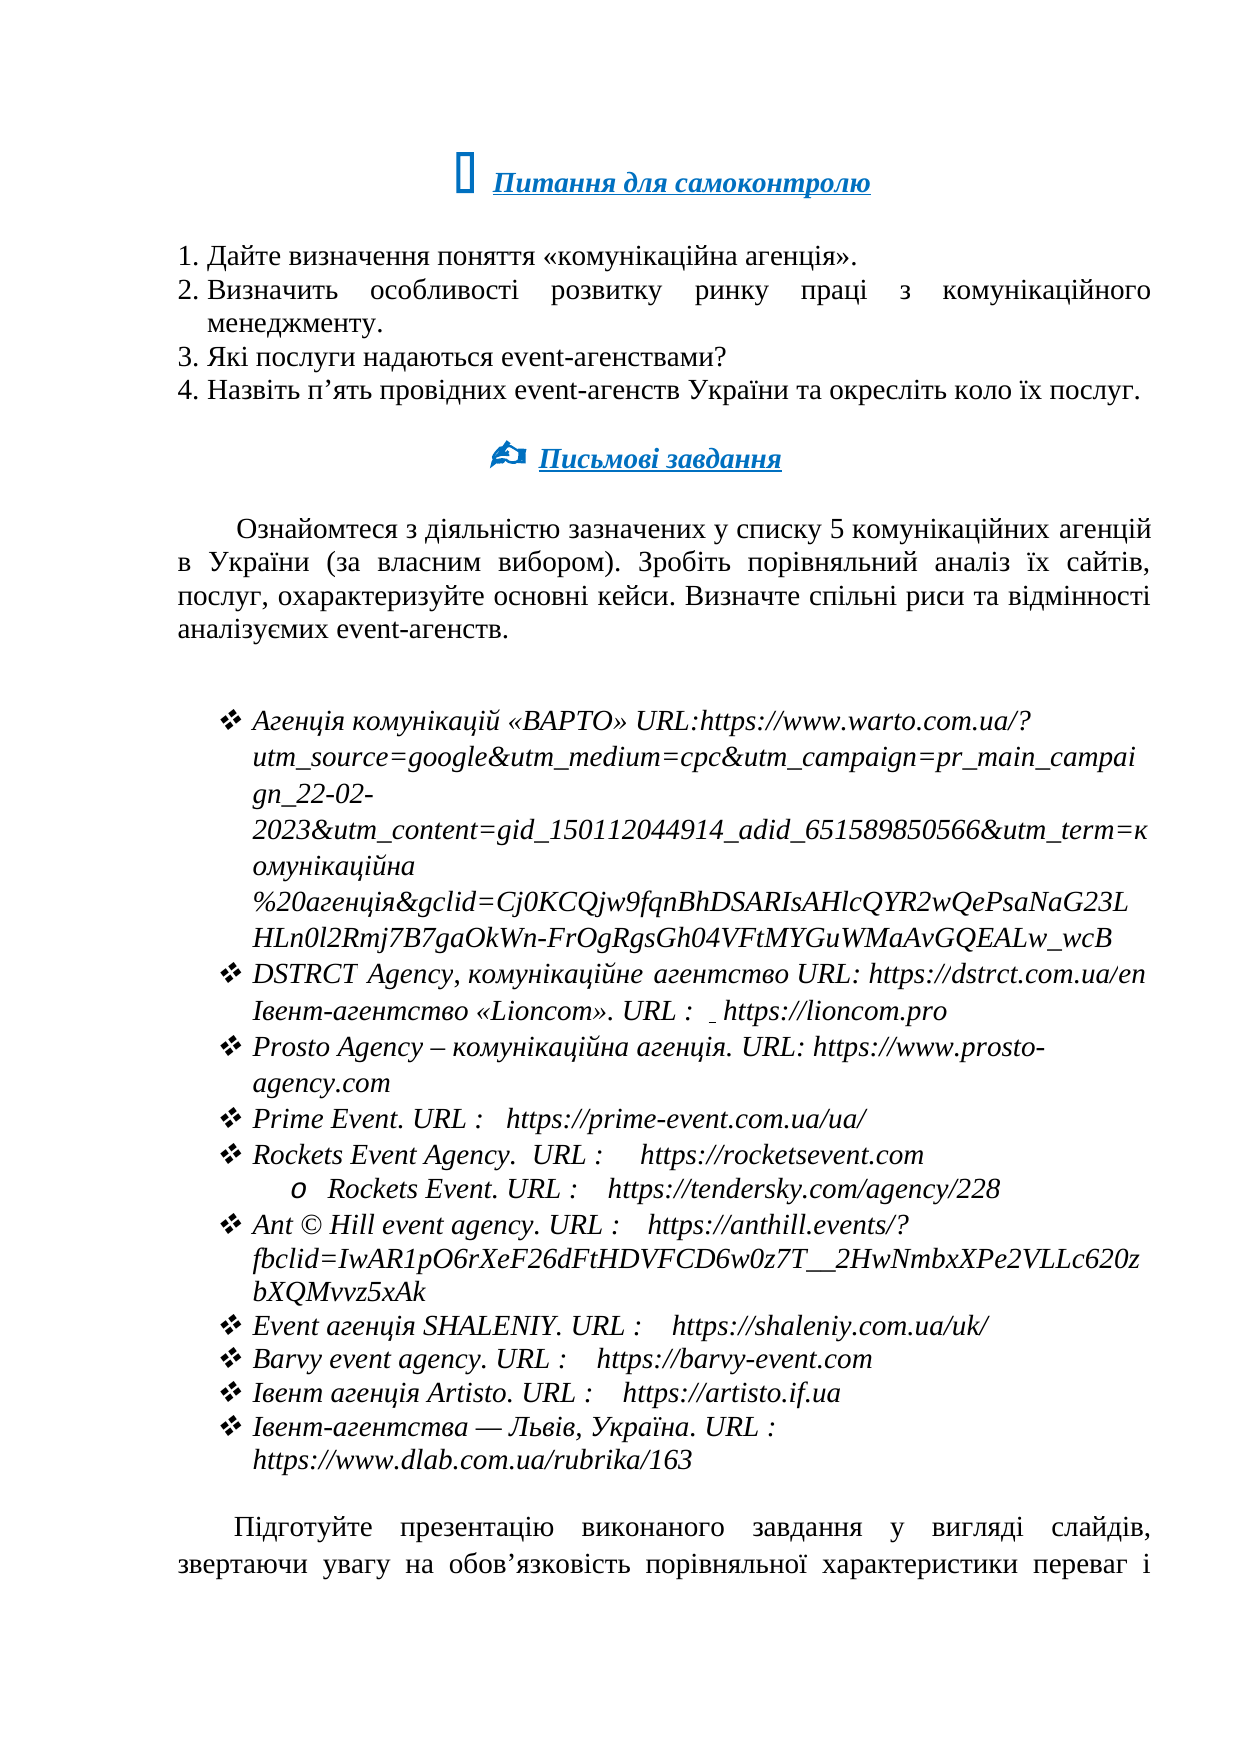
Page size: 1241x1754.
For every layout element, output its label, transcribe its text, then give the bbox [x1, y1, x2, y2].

list Агенція комунікацій «ВАРТО» URL:https://www.warto.com.ua/?utm_source=google&utm_medium=cpc&utm_campaign=pr_main_campaign_22-02-2023&utm_content=gid_150112044914_adid_651589850566&utm_term=комунікаційна%20агенція&gclid=Cj0KCQjw9fqnBhDSARIsAHlcQYR2wQePsaNaG23LHLn0l2Rmj7B7gaOkWn-FrOgRgsGh04VFtMYGuWMaAvGQEALw_wcB [215, 703, 1152, 954]
list Визначить особливості розвитку ринку праці з комунікаційного менеджменту. [177, 272, 1152, 339]
list Event агенція SHALENIY. URL : https://shaleniy.com.ua/uk/ [215, 1308, 1152, 1342]
list Які послуги надаються event-агенствами? [177, 339, 501, 372]
text Питання для самоконтролю [177, 152, 1152, 205]
list Barvy event agency. URL : https://barvy-event.com [215, 1342, 1152, 1375]
list Rockets Event. URL : https://tendersky.com/agency/228 [290, 1171, 1152, 1207]
list Prime Event. URL : https://prime-event.com.ua/ua/ [215, 1101, 1152, 1135]
list Івент агенція Artisto. URL : https://artisto.if.ua [215, 1375, 1152, 1409]
text Письмові завдання [121, 439, 1152, 477]
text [177, 1509, 1152, 1579]
list Які послуги надаються event-агенствами? [564, 339, 1152, 372]
text Ознайомтеся з діяльністю зазначених у списку 5 комунікаційних агенцій в України (за власним вибором). Зробіть порівняльний аналіз їх сайтів, послуг, охарактеризуйте основні кейси. Визначте спільні риси та відмінності аналізуємих event-агенств. [121, 511, 1152, 645]
list Івент-агентства — Львів, Україна. URL : https://www.dlab.com.ua/rubrika/163 [215, 1409, 1152, 1476]
list Дайте визначення поняття «комунікаційна агенція». [177, 238, 1152, 272]
list Назвіть п’ять провідних event-агенств України та окресліть коло їх послуг. [177, 372, 1152, 406]
list Rockets Event Agency. URL : https://rocketsevent.com [215, 1137, 1152, 1171]
list DSTRCT Agency, комунікаційне агентство URL: https://dstrct.com.ua/en Івент-агентство «Lioncom». URL : https://lioncom.pro [215, 956, 1152, 1026]
list Ant © Hill event agency. URL : https://anthill.events/?fbclid=IwAR1pO6rXeF26dFtHDVFCD6w0z7T__2HwNmbxXPe2VLLc620zbXQMvvz5xAk [215, 1207, 1152, 1308]
list Prosto Agency – комунікаційна агенція. URL: https://www.prosto-agency.com [215, 1029, 1152, 1099]
